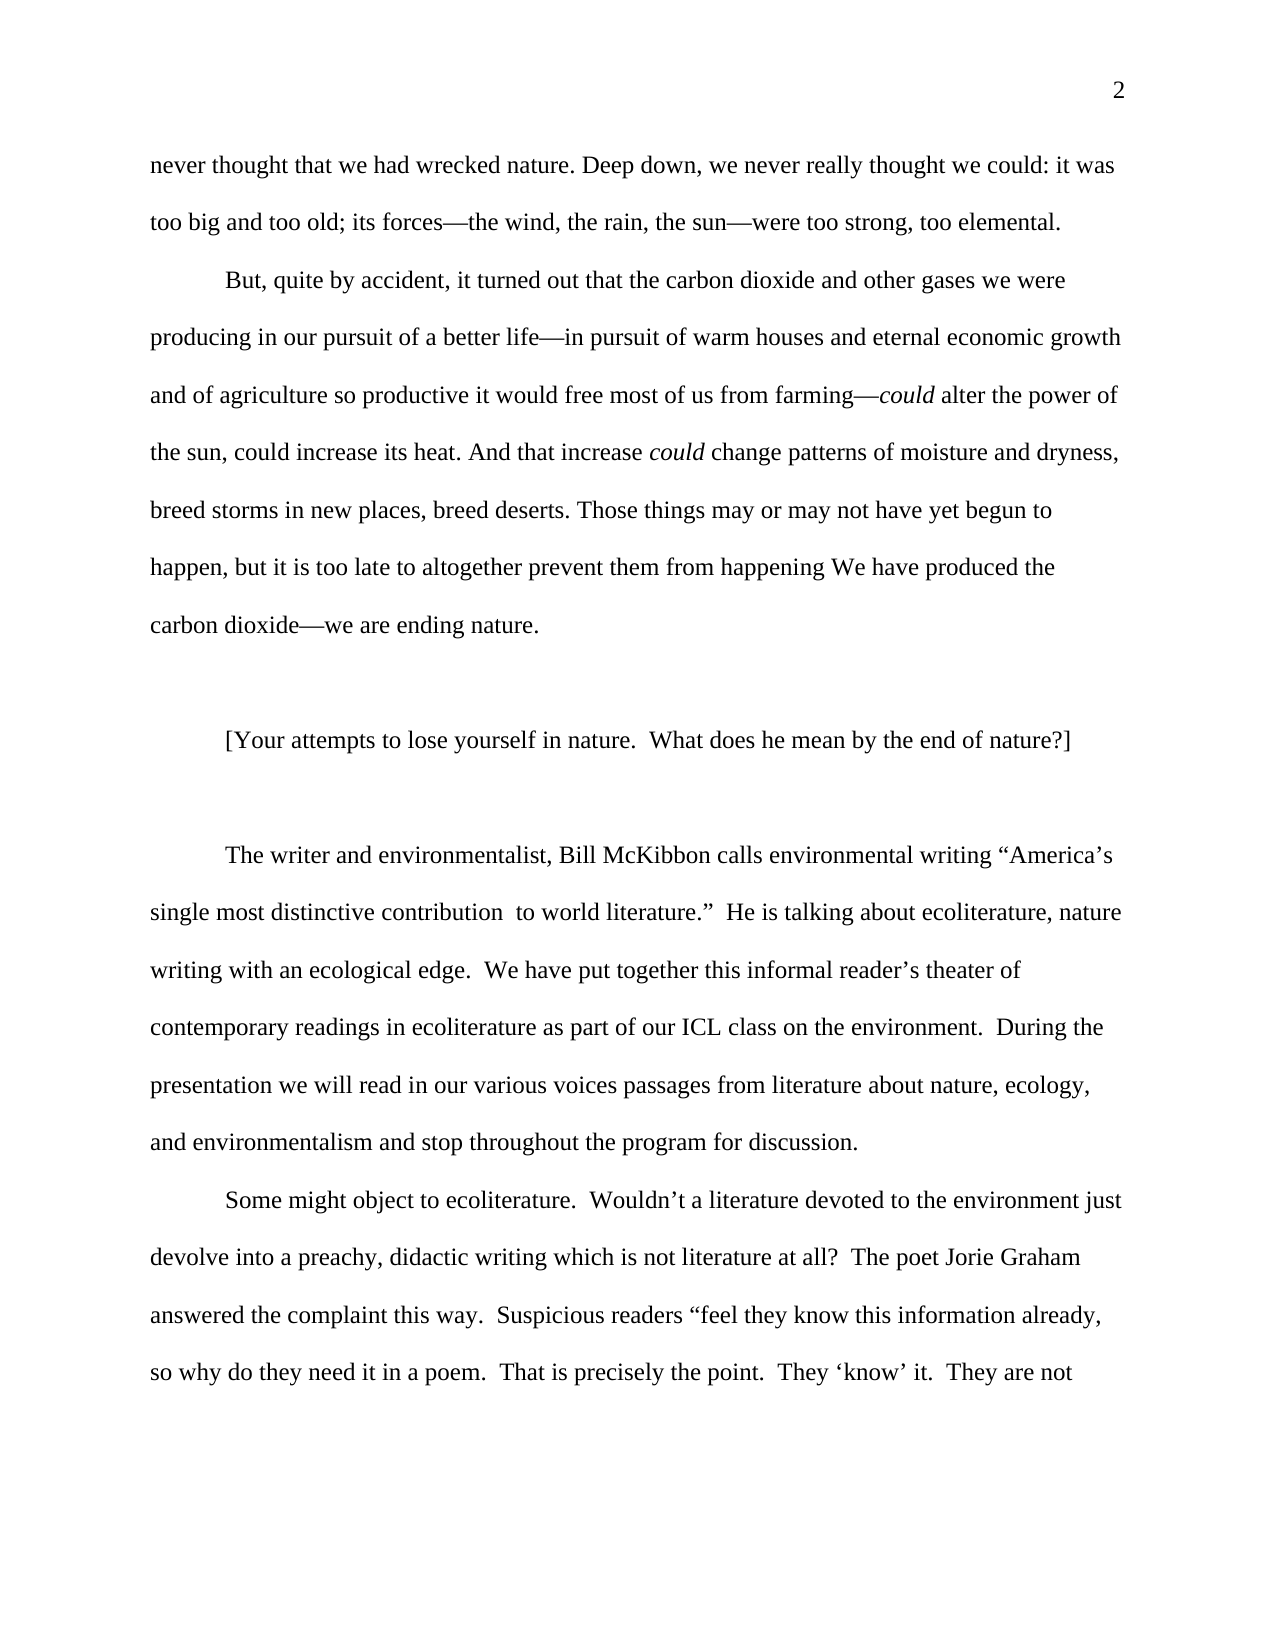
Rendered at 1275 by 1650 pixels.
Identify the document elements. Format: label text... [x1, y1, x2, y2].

text [Your attempts to lose yourself in nature. What does he mean by the end of nature?] [150, 725, 1125, 754]
text But, quite by accident, it turned out that the carbon dioxide and other gases we were producing in our pursuit of a better life—in pursuit of warm houses and eternal economic growth and of agriculture so productive it would free most of us from farming—could alter the power of the sun, could increase its heat. And that increase could change patterns of moisture and dryness, breed storms in new places, breed deserts. Those things may or may not have yet begun to happen, but it is too late to altogether prevent them from happening We have produced the carbon dioxide—we are ending nature. [150, 265, 1125, 639]
text The writer and environmentalist, Bill McKibbon calls environmental writing “America’s single most distinctive contribution to world literature.” He is talking about ecoliterature, nature writing with an ecological edge. We have put together this informal reader’s theater of contemporary readings in ecoliterature as part of our ICL class on the environment. During the presentation we will read in our various voices passages from literature about nature, ecology, and environmentalism and stop throughout the program for discussion. [150, 840, 1125, 1156]
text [150, 150, 1125, 236]
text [150, 1185, 1125, 1386]
